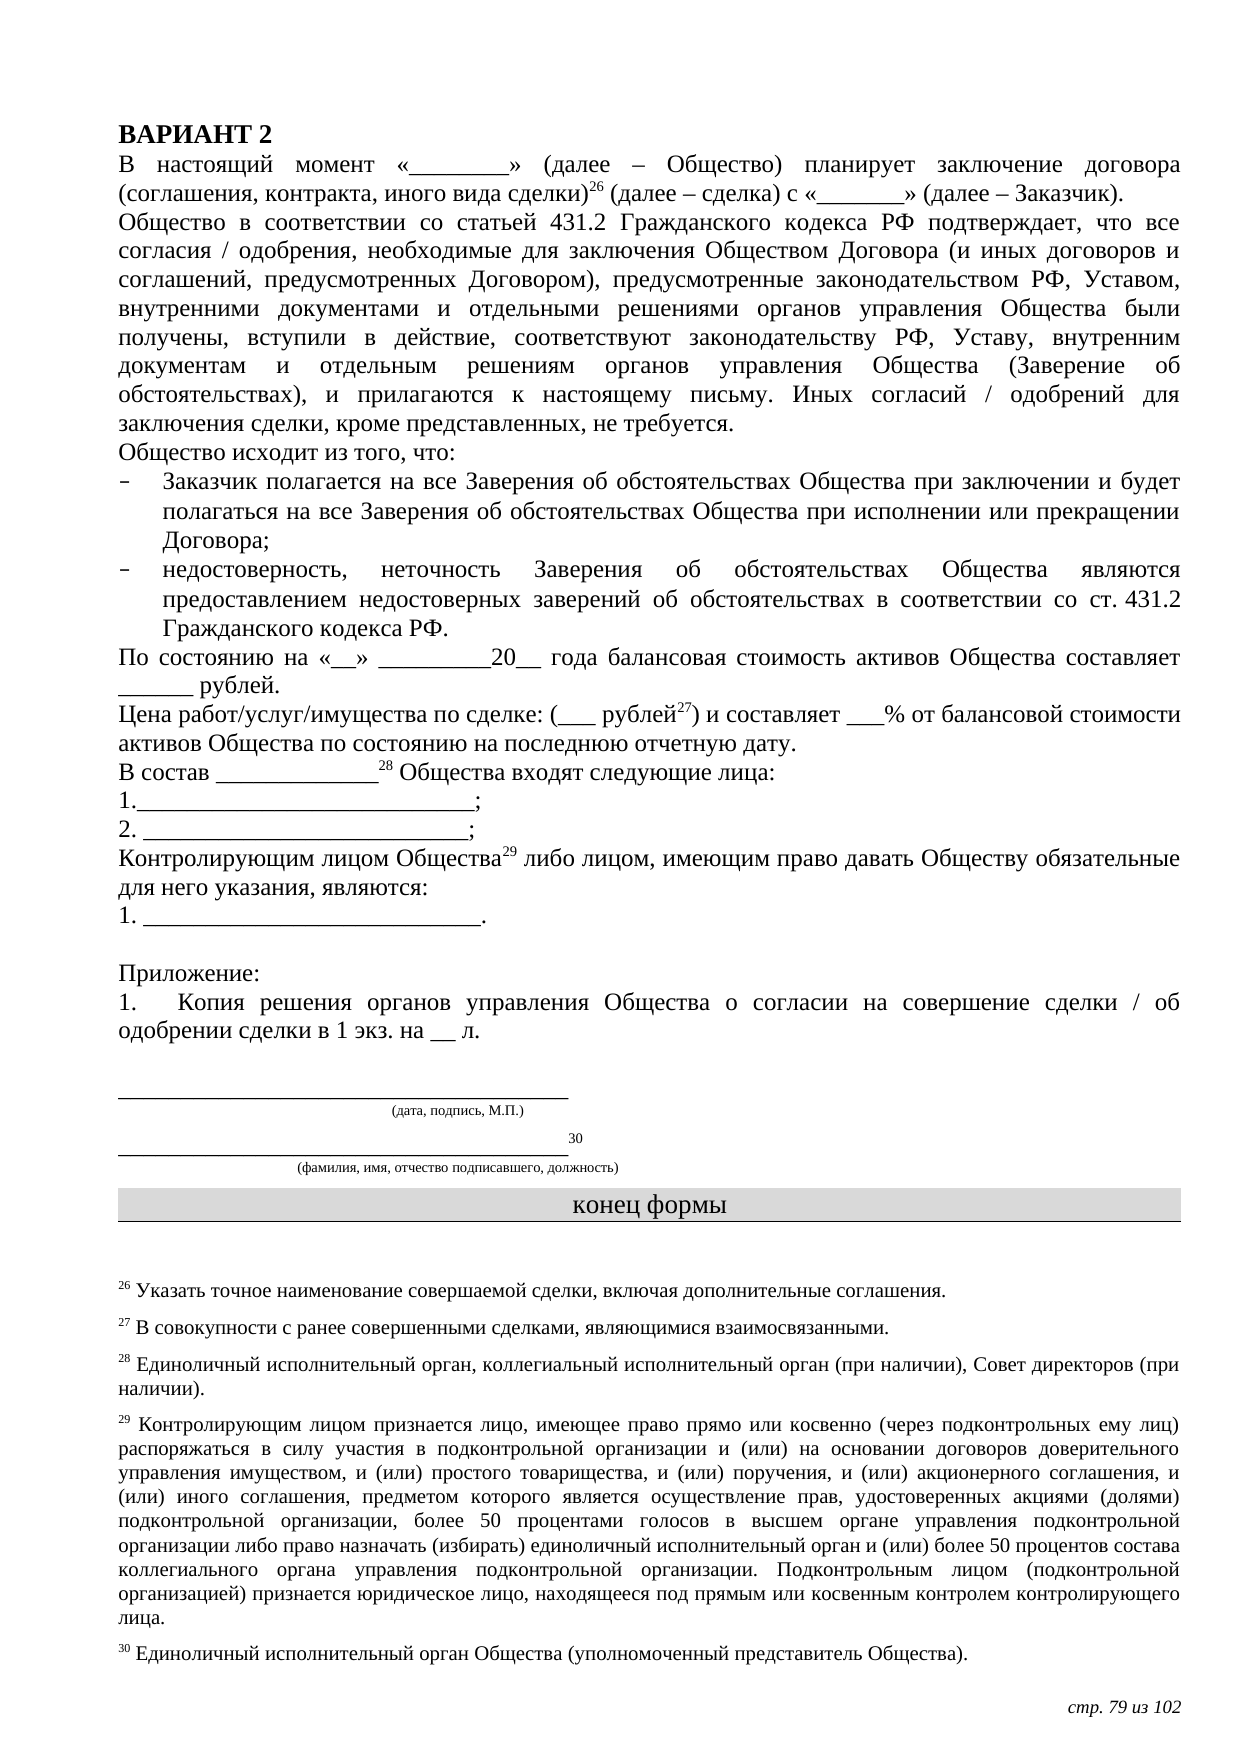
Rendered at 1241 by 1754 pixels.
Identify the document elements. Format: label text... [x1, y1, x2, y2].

text Приложение: [118, 958, 1181, 987]
text По состоянию на «__» _________20__ года балансовая стоимость активов Общества составляет ______ рублей. [118, 642, 1181, 699]
text ВАРИАНТ 2 [118, 118, 1181, 149]
text 1. ___________________________. [118, 900, 1181, 929]
text (фамилия, имя, отчество подписавшего, должность) [118, 1159, 797, 1188]
text 2. __________________________; [118, 814, 1181, 843]
text (дата, подпись, М.П.) [118, 1102, 797, 1130]
list Заказчик полагается на все Заверения об обстоятельствах Общества при заключении и будет полагаться на все Заверения об обстоятельствах Общества при исполнении или прекращении Договора; [118, 466, 1181, 553]
text конец формы [118, 1188, 1181, 1221]
text В состав _____________ Общества входят следующие лица: [118, 757, 1181, 785]
text 1.___________________________; [118, 785, 1181, 814]
text ____________________________________ [118, 1130, 1181, 1159]
text Цена работ/услуг/имущества по сделке: (___ рублей) и составляет ___% от балансовой стоимости активов Общества по состоянию на последнюю отчетную дату. [118, 699, 1181, 757]
list недостоверность, неточность Заверения об обстоятельствах Общества являются предоставлением недостоверных заверений об обстоятельствах в соответствии со ст. 431.2 Гражданского кодекса РФ. [118, 553, 1181, 642]
text 1. Копия решения органов управления Общества о согласии на совершение сделки / об одобрении сделки в 1 экз. на __ л. [118, 987, 1181, 1044]
text Контролирующим лицом Общества либо лицом, имеющим право давать Обществу обязательные для него указания, являются: [118, 843, 1181, 900]
text В настоящий момент «________» (далее – Общество) планирует заключение договора (соглашения, контракта, иного вида сделки) (далее – сделка) с «_______» (далее – Заказчик). [118, 149, 1181, 207]
text Общество исходит из того, что: [118, 437, 1181, 466]
text Общество в соответствии со статьей 431.2 Гражданского кодекса РФ подтверждает, что все согласия / одобрения, необходимые для заключения Обществом Договора (и иных договоров и соглашений, предусмотренных Договором), предусмотренные законодательством РФ, Уставом, внутренними документами и отдельными решениями органов управления Общества были получены, вступили в действие, соответствуют законодательству РФ, Уставу, внутренним документам и отдельным решениям органов управления Общества (Заверение об обстоятельствах), и прилагаются к настоящему письму. Иных согласий / одобрений для заключения сделки, кроме представленных, не требуется. [118, 207, 1181, 437]
text ____________________________________ [118, 1073, 1181, 1102]
